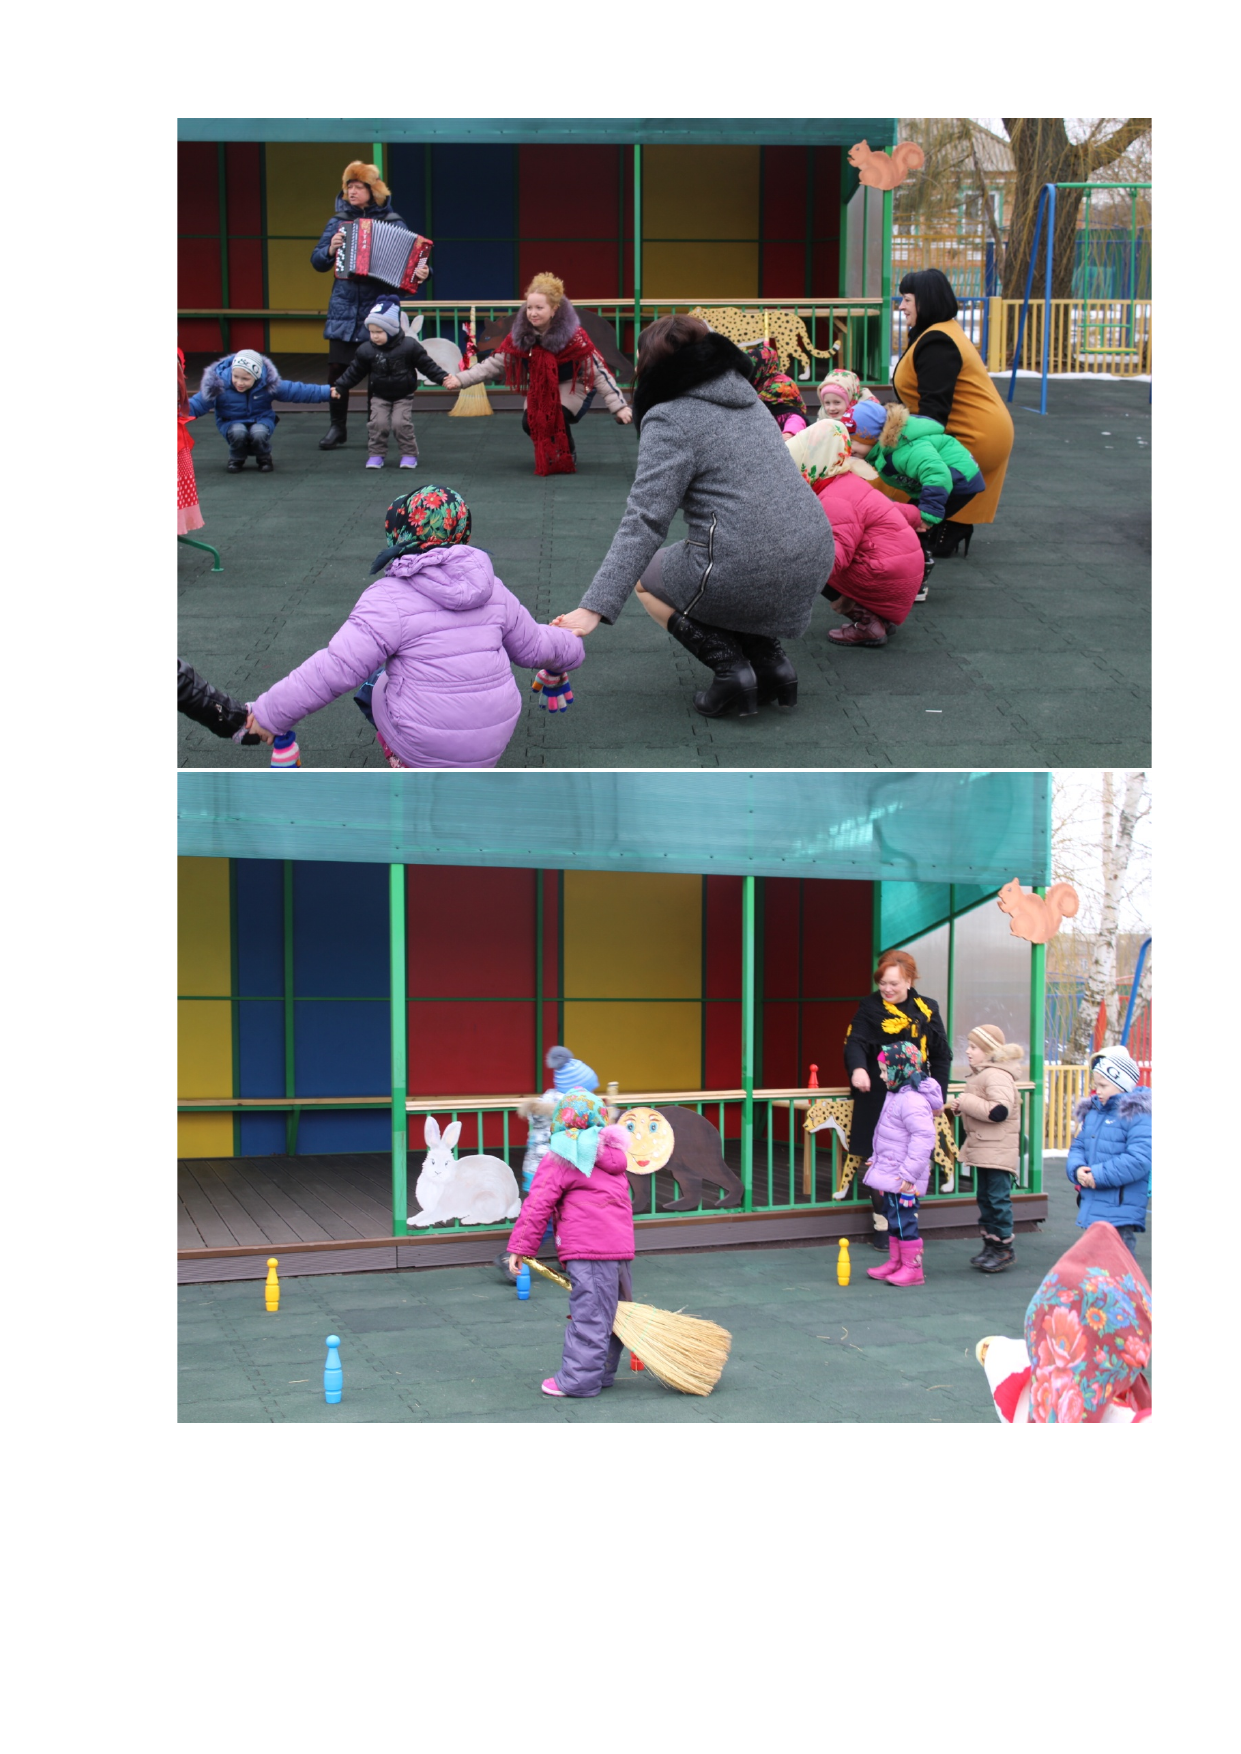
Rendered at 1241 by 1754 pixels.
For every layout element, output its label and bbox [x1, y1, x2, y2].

picture [177, 772, 1152, 1423]
picture [177, 118, 1152, 768]
